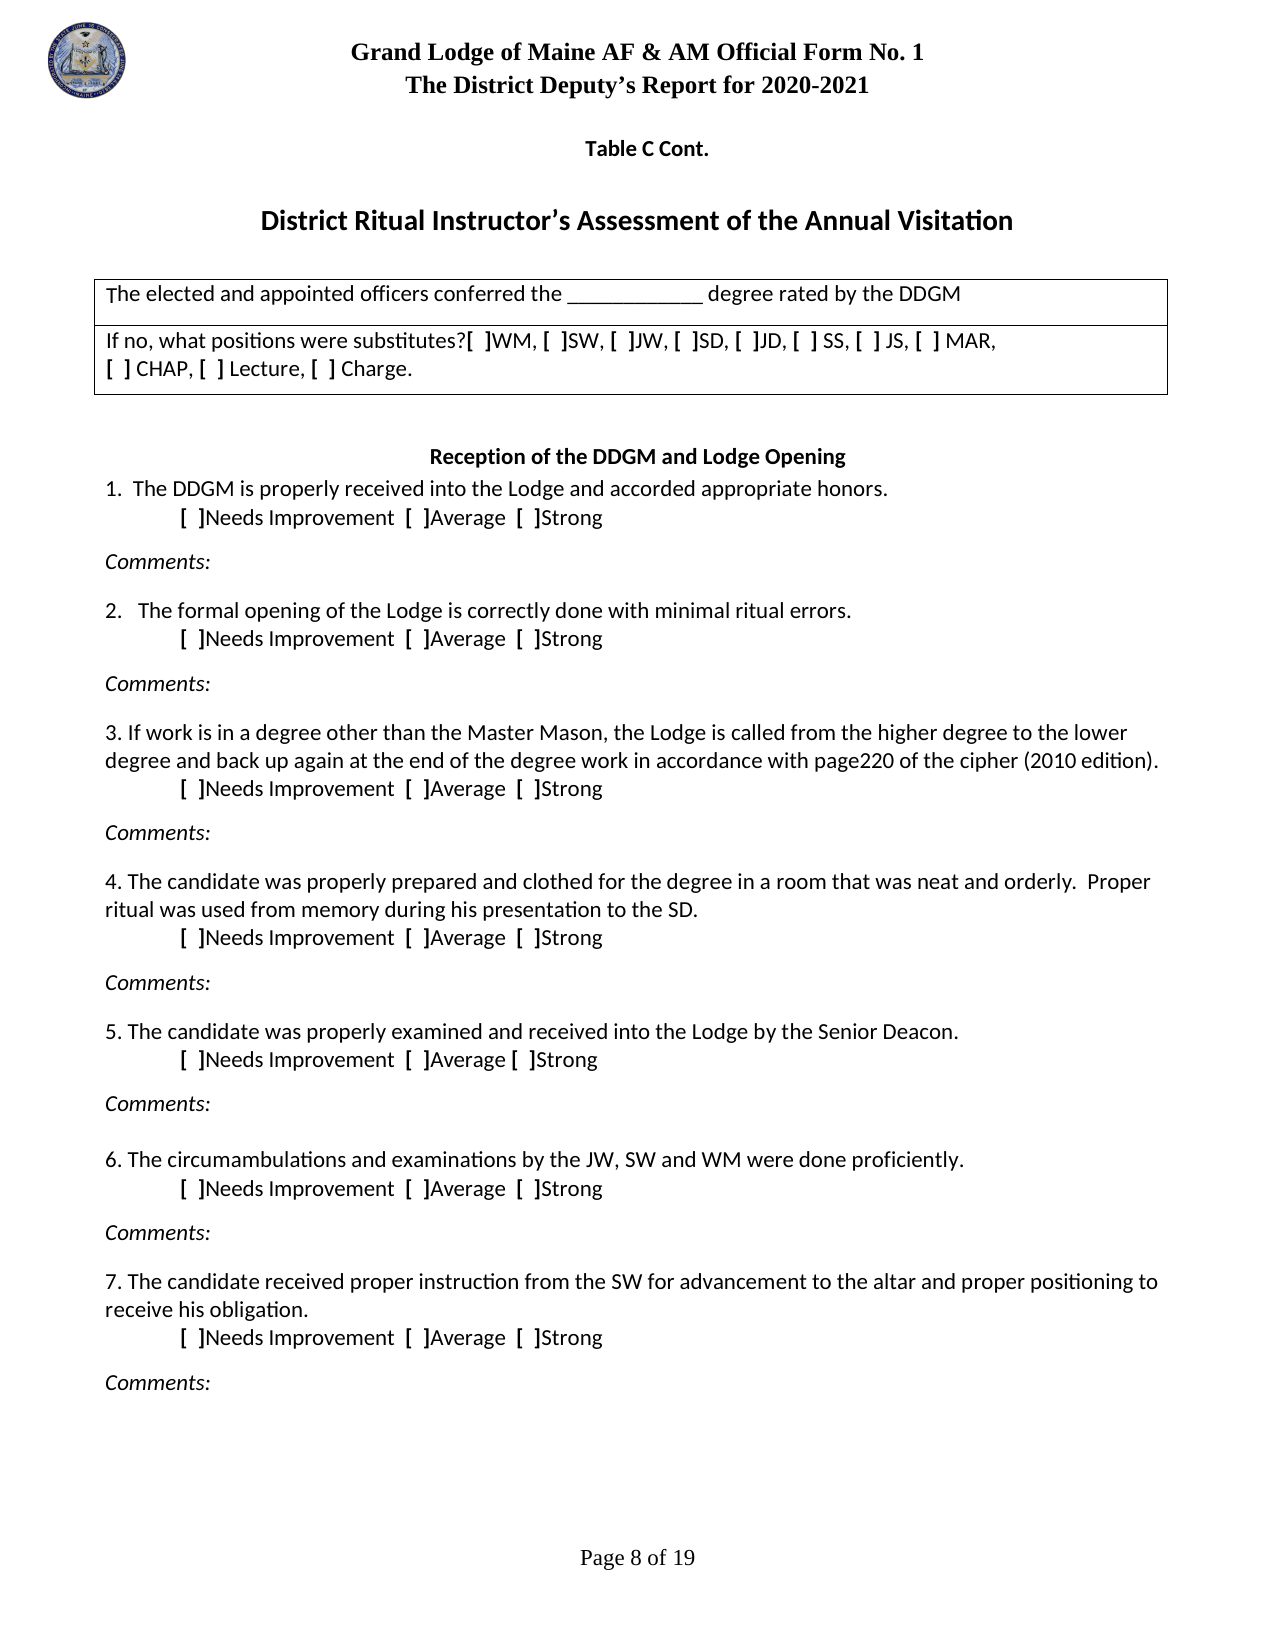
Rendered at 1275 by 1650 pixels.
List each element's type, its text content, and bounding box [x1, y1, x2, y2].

table_header The elected and appointed officers conferred the ____________ degree rated by the DDGM [95, 280, 1167, 325]
subtitle Reception of the DDGM and Lodge Opening [105, 442, 1170, 470]
text Comments: [105, 1218, 1170, 1246]
text [ ]Needs Improvement [ ]Average [ ]Strong [105, 1174, 1170, 1202]
text 4. The candidate was properly prepared and clothed for the degree in a room that was neat and orderly. Proper ritual was used from memory during his presentation to the SD. [105, 867, 1170, 923]
text 2. The formal opening of the Lodge is correctly done with minimal ritual errors. [105, 596, 1170, 624]
text 3. If work is in a degree other than the Master Mason, the Lodge is called from the higher degree to the lower degree and back up again at the end of the degree work in accordance with page220 of the cipher (2010 edition). [105, 718, 1170, 774]
text 5. The candidate was properly examined and received into the Lodge by the Senior Deacon. [105, 1017, 1170, 1045]
table_cell If no, what positions were substitutes?[ ]WM, [ ]SW, [ ]JW, [ ]SD, [ ]JD, [ ] SS, [ ] JS, [ ] MAR, [ ] CHAP, [ ] Lecture, [ ] Charge. [95, 326, 1167, 394]
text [105, 1323, 1170, 1351]
text [ ]Needs Improvement [ ]Average [ ]Strong [105, 923, 1170, 951]
text 7. The candidate received proper instruction from the SW for advancement to the altar and proper positioning to receive his obligation. [105, 1267, 1170, 1323]
text Comments: [105, 1089, 1170, 1118]
text [ ]Needs Improvement [ ]Average [ ]Strong [105, 624, 1170, 652]
text [ ]Needs Improvement [ ]Average [ ]Strong [105, 503, 1170, 531]
text Comments: [105, 968, 1170, 996]
text [ ]Needs Improvement [ ]Average [ ]Strong [105, 1045, 1170, 1073]
text [ ]Needs Improvement [ ]Average [ ]Strong [105, 774, 1170, 802]
text District Ritual Instructor’s Assessment of the Annual Visitation [105, 202, 1170, 238]
text Comments: [105, 547, 1170, 575]
text 1. The DDGM is properly received into the Lodge and accorded appropriate honors. [105, 474, 1170, 503]
text Table C Cont. [105, 132, 1170, 162]
text 6. The circumambulations and examinations by the JW, SW and WM were done proficiently. [105, 1146, 1170, 1174]
text Comments: [105, 818, 1170, 846]
text Comments: [105, 669, 1170, 697]
picture [47, 21, 126, 99]
text Comments: [105, 1368, 1170, 1396]
